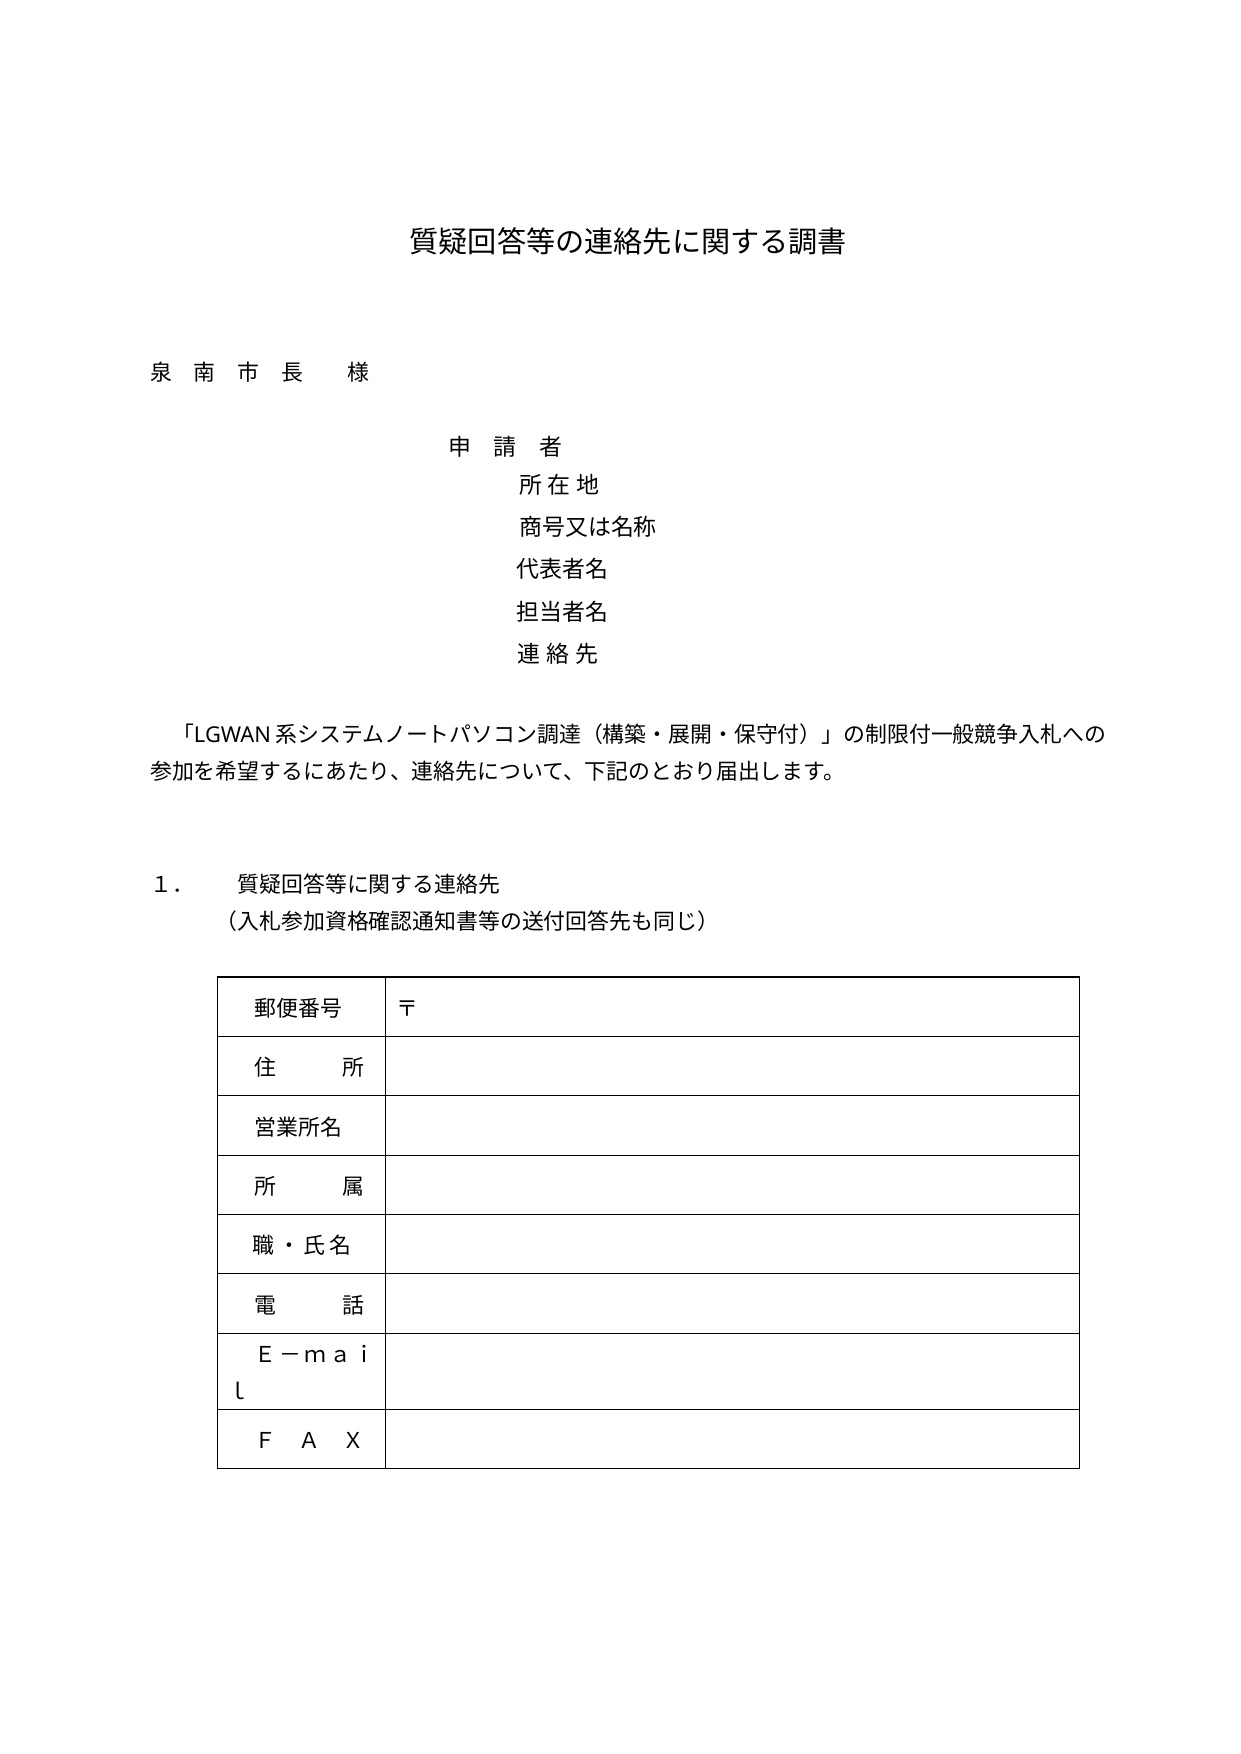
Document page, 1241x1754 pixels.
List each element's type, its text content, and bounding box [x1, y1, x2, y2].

table_cell 住 所 [218, 1037, 385, 1095]
table_cell 営業所名 [218, 1096, 385, 1154]
text 所在地 [519, 464, 1106, 502]
table_cell [386, 1410, 1079, 1468]
text 申 請 者 [150, 427, 1106, 464]
text 「LGWAN系システムノートパソコン調達（構築・展開・保守付）」の制限付一般競争入札への参加を希望するにあたり、連絡先について、下記のとおり届出します。 [150, 714, 1106, 789]
text 担当者名 [150, 592, 1106, 629]
table_cell [386, 1037, 1079, 1095]
table_header 郵便番号 [218, 978, 385, 1036]
table_cell 所 属 [218, 1156, 385, 1214]
text 連絡先 [150, 634, 1106, 672]
table_cell Ｆ Ａ Ｘ [218, 1410, 385, 1468]
text （入札参加資格確認通知書等の送付回答先も同じ） [150, 901, 1106, 939]
table_cell 職・氏名 [218, 1215, 385, 1273]
text 泉 南 市 長 様 [150, 352, 1106, 389]
table_cell [386, 1096, 1079, 1154]
table_cell 電 話 [218, 1274, 385, 1333]
table_cell Ｅ－ｍａｉｌ [218, 1334, 385, 1409]
table_cell [386, 1156, 1079, 1214]
text 質疑回答等の連絡先に関する調書 [150, 202, 1106, 277]
list 質疑回答等に関する連絡先 [150, 864, 1106, 901]
text 商号又は名称 [519, 507, 1106, 544]
table_cell [386, 1274, 1079, 1333]
table_header 〒 [386, 978, 1079, 1036]
table_cell [386, 1215, 1079, 1273]
text 代表者名 [150, 549, 1106, 587]
table_cell [386, 1334, 1079, 1409]
